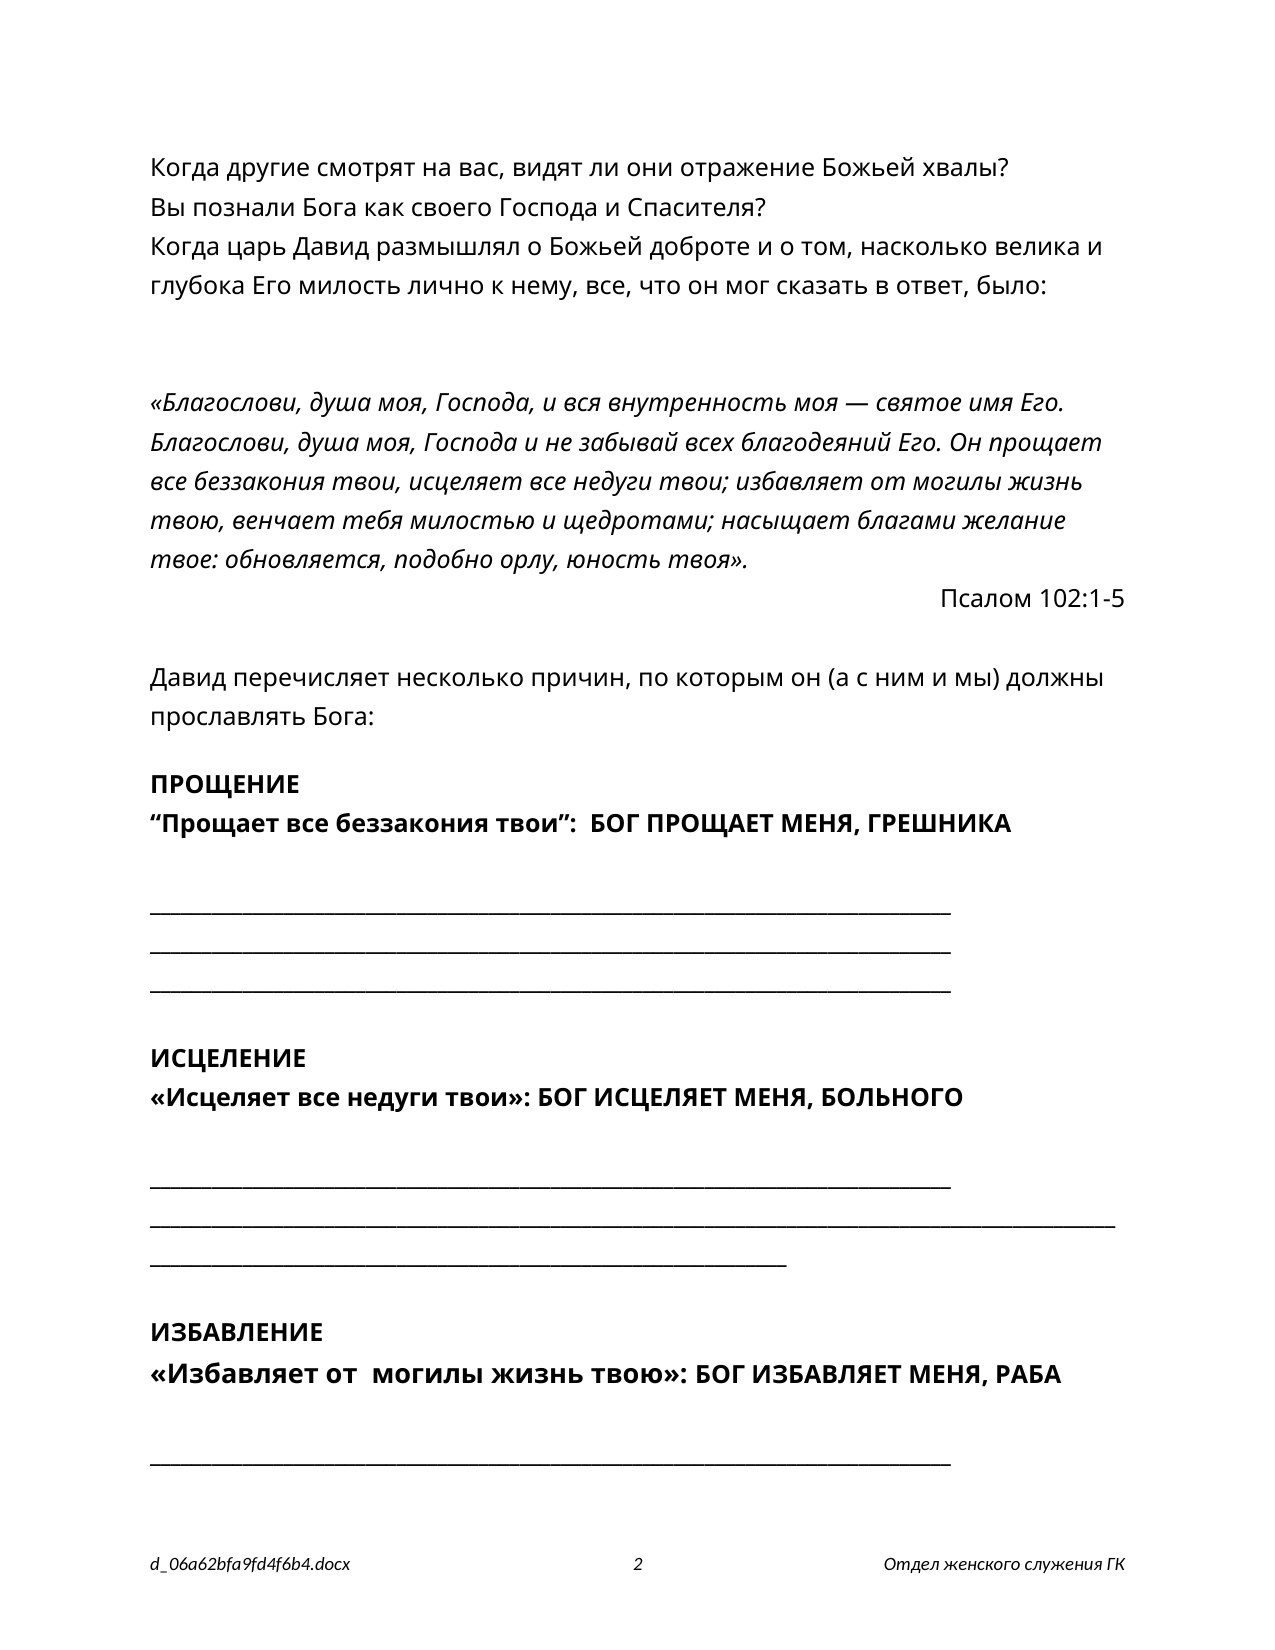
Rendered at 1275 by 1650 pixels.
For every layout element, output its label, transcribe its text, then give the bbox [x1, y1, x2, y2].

text Вы познали Бога как своего Господа и Спасителя? [150, 189, 1125, 223]
text ______________________________________________________________________________ [150, 1436, 1125, 1470]
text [150, 1197, 1125, 1271]
text Когда другие смотрят на вас, видят ли они отражение Божьей хвалы? [150, 150, 1125, 184]
text Давид перечисляет несколько причин, по которым он (а с ним и мы) должны прославлять Бога: [150, 659, 1125, 732]
text «Исцеляет все недуги твои»: БОГ ИСЦЕЛЯЕТ МЕНЯ, БОЛЬНОГО [150, 1080, 1125, 1114]
text ИЗБАВЛЕНИЕ [150, 1315, 1125, 1349]
text Псалом 102:1-5 [150, 581, 1125, 615]
text ИСЦЕЛЕНИЕ [150, 1041, 1125, 1075]
text ПРОЩЕНИЕ [150, 767, 1125, 801]
text ______________________________________________________________________________ [150, 962, 1125, 997]
text “Прощает все беззакония твои”: БОГ ПРОЩАЕТ МЕНЯ, ГРЕШНИКА [150, 806, 1125, 840]
text ______________________________________________________________________________ [150, 923, 1125, 957]
text «Благослови, душа моя, Господа, и вся внутренность моя — святое имя Его. Благослови, душа моя, Господа и не забывай всех благодеяний Его. Он прощает все беззакония твои, исцеляет все недуги твои; избавляет от могилы жизнь твою, венчает тебя милостью и щедротами; насыщает благами желание твое: обновляется, подобно орлу, юность твоя». [150, 385, 1125, 576]
text Когда царь Давид размышлял о Божьей доброте и о том, насколько велика и глубока Его милость лично к нему, все, что он мог сказать в ответ, было: [150, 228, 1125, 302]
text ______________________________________________________________________________ [150, 884, 1125, 918]
text ______________________________________________________________________________ [150, 1158, 1125, 1192]
text «Избавляет от могилы жизнь твою»: БОГ ИЗБАВЛЯЕТ МЕНЯ, РАБА [150, 1354, 1125, 1391]
